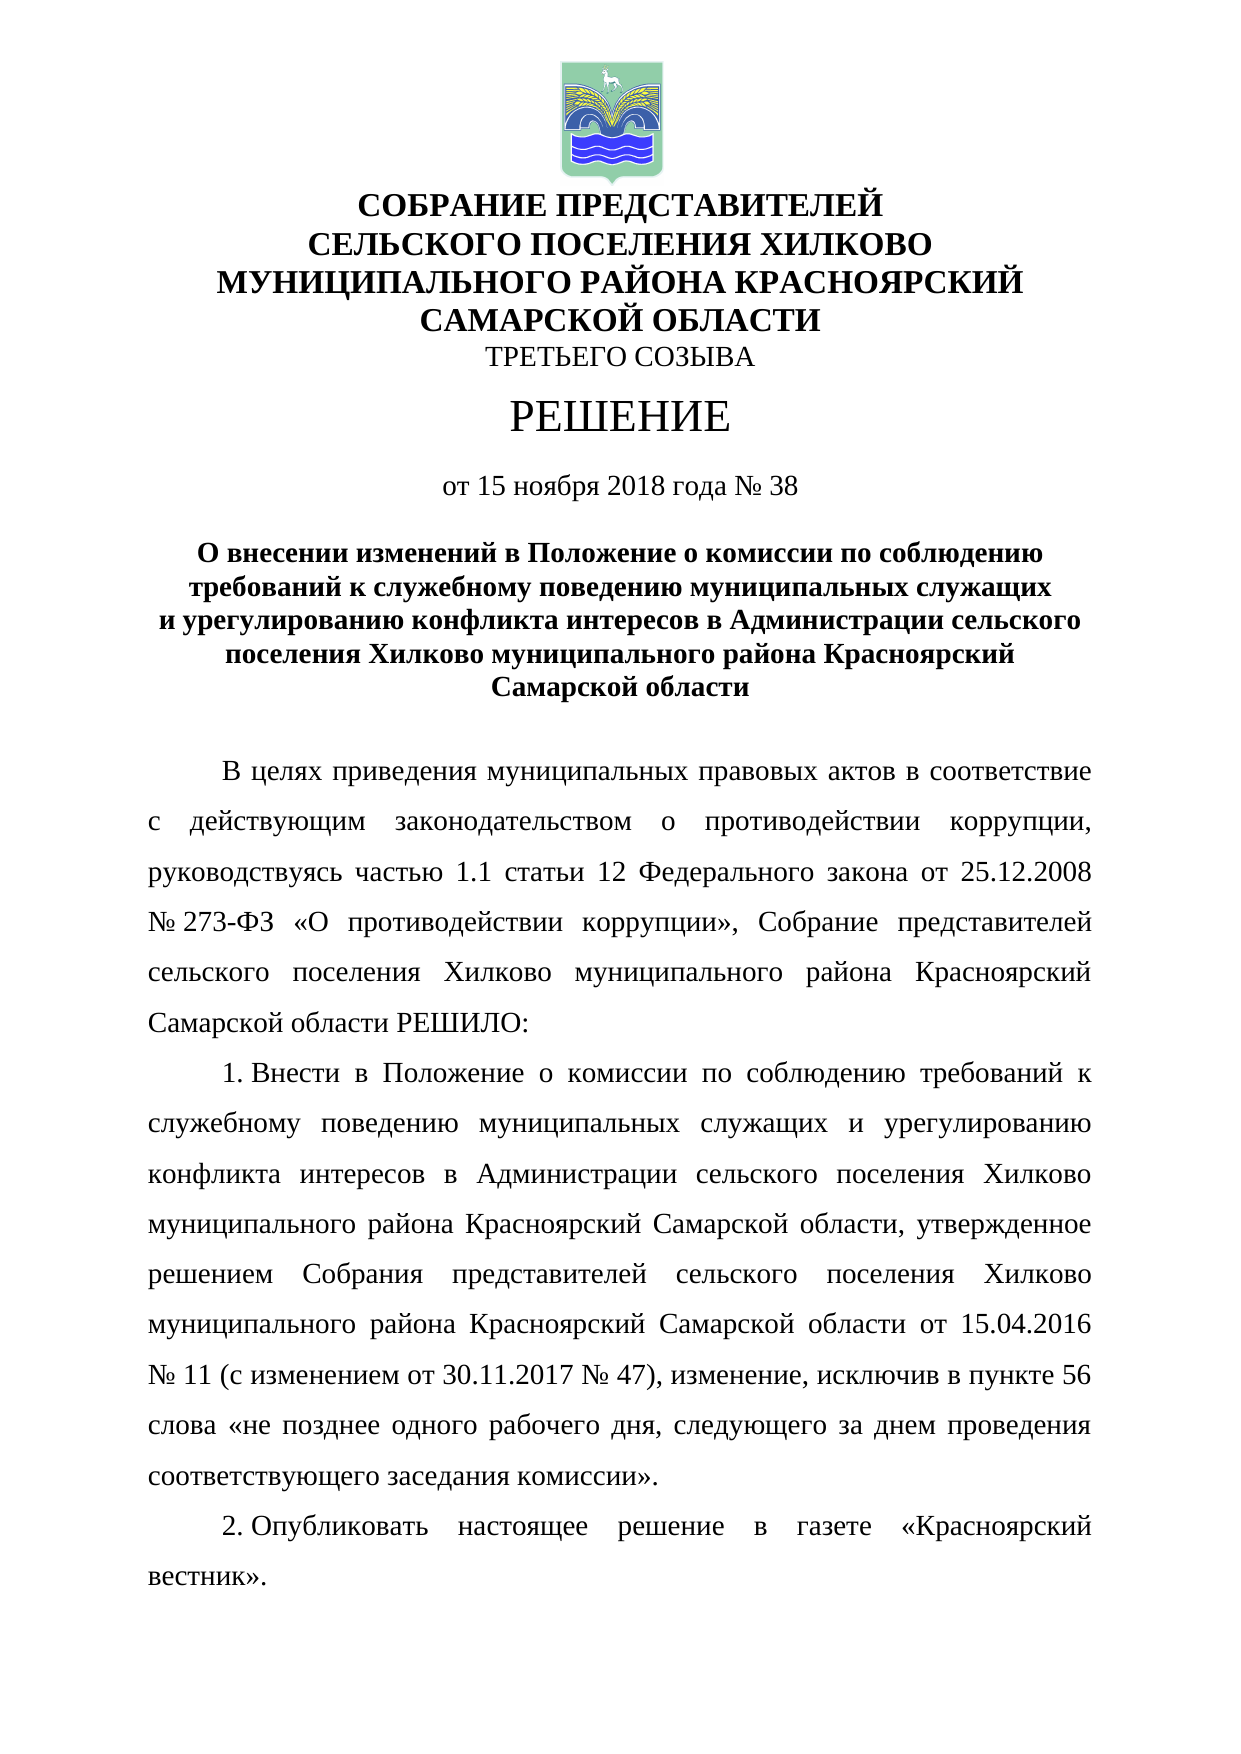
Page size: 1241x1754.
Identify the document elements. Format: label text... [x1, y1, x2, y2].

text ТРЕТЬЕГО СОЗЫВА [148, 339, 1092, 372]
text МУНИЦИПАЛЬНОГО РАЙОНА КРАСНОЯРСКИЙ [148, 262, 1092, 300]
text и урегулированию конфликта интересов в Администрации сельского поселения Хилково муниципального района Красноярский [148, 602, 1092, 669]
text 2. Опубликовать настоящее решение в газете «Красноярский вестник». [148, 1508, 1092, 1592]
text от 15 ноября 2018 года № 38 [148, 468, 1092, 502]
text САМАРСКОЙ ОБЛАСТИ [148, 300, 1092, 339]
text Самарской области [148, 669, 1092, 703]
text О внесении изменений в Положение о комиссии по соблюдению требований к служебному поведению муниципальных служащих [148, 535, 1092, 602]
subtitle РЕШЕНИЕ [148, 389, 1092, 442]
text СОБРАНИЕ ПРЕДСТАВИТЕЛЕЙ [148, 118, 1092, 224]
text В целях приведения муниципальных правовых актов в соответствие с действующим законодательством о противодействии коррупции, руководствуясь частью 1.1 статьи 12 Федерального закона от 25.12.2008 № 273-ФЗ «О противодействии коррупции», Собрание представителей сельского поселения Хилково муниципального района Красноярский Самарской области РЕШИЛО: [148, 753, 1092, 1038]
text 1. Внести в Положение о комиссии по соблюдению требований к служебному поведению муниципальных служащих и урегулированию конфликта интересов в Администрации сельского поселения Хилково муниципального района Красноярский Самарской области, утвержденное решением Собрания представителей сельского поселения Хилково муниципального района Красноярский Самарской области от 15.04.2016 № 11 (с изменением от 30.11.2017 № 47), изменение, исключив в пункте 56 слова «не позднее одного рабочего дня, следующего за днем проведения соответствующего заседания комиссии». [148, 1055, 1092, 1491]
text СЕЛЬСКОГО ПОСЕЛЕНИЯ ХИЛКОВО [148, 224, 1092, 262]
